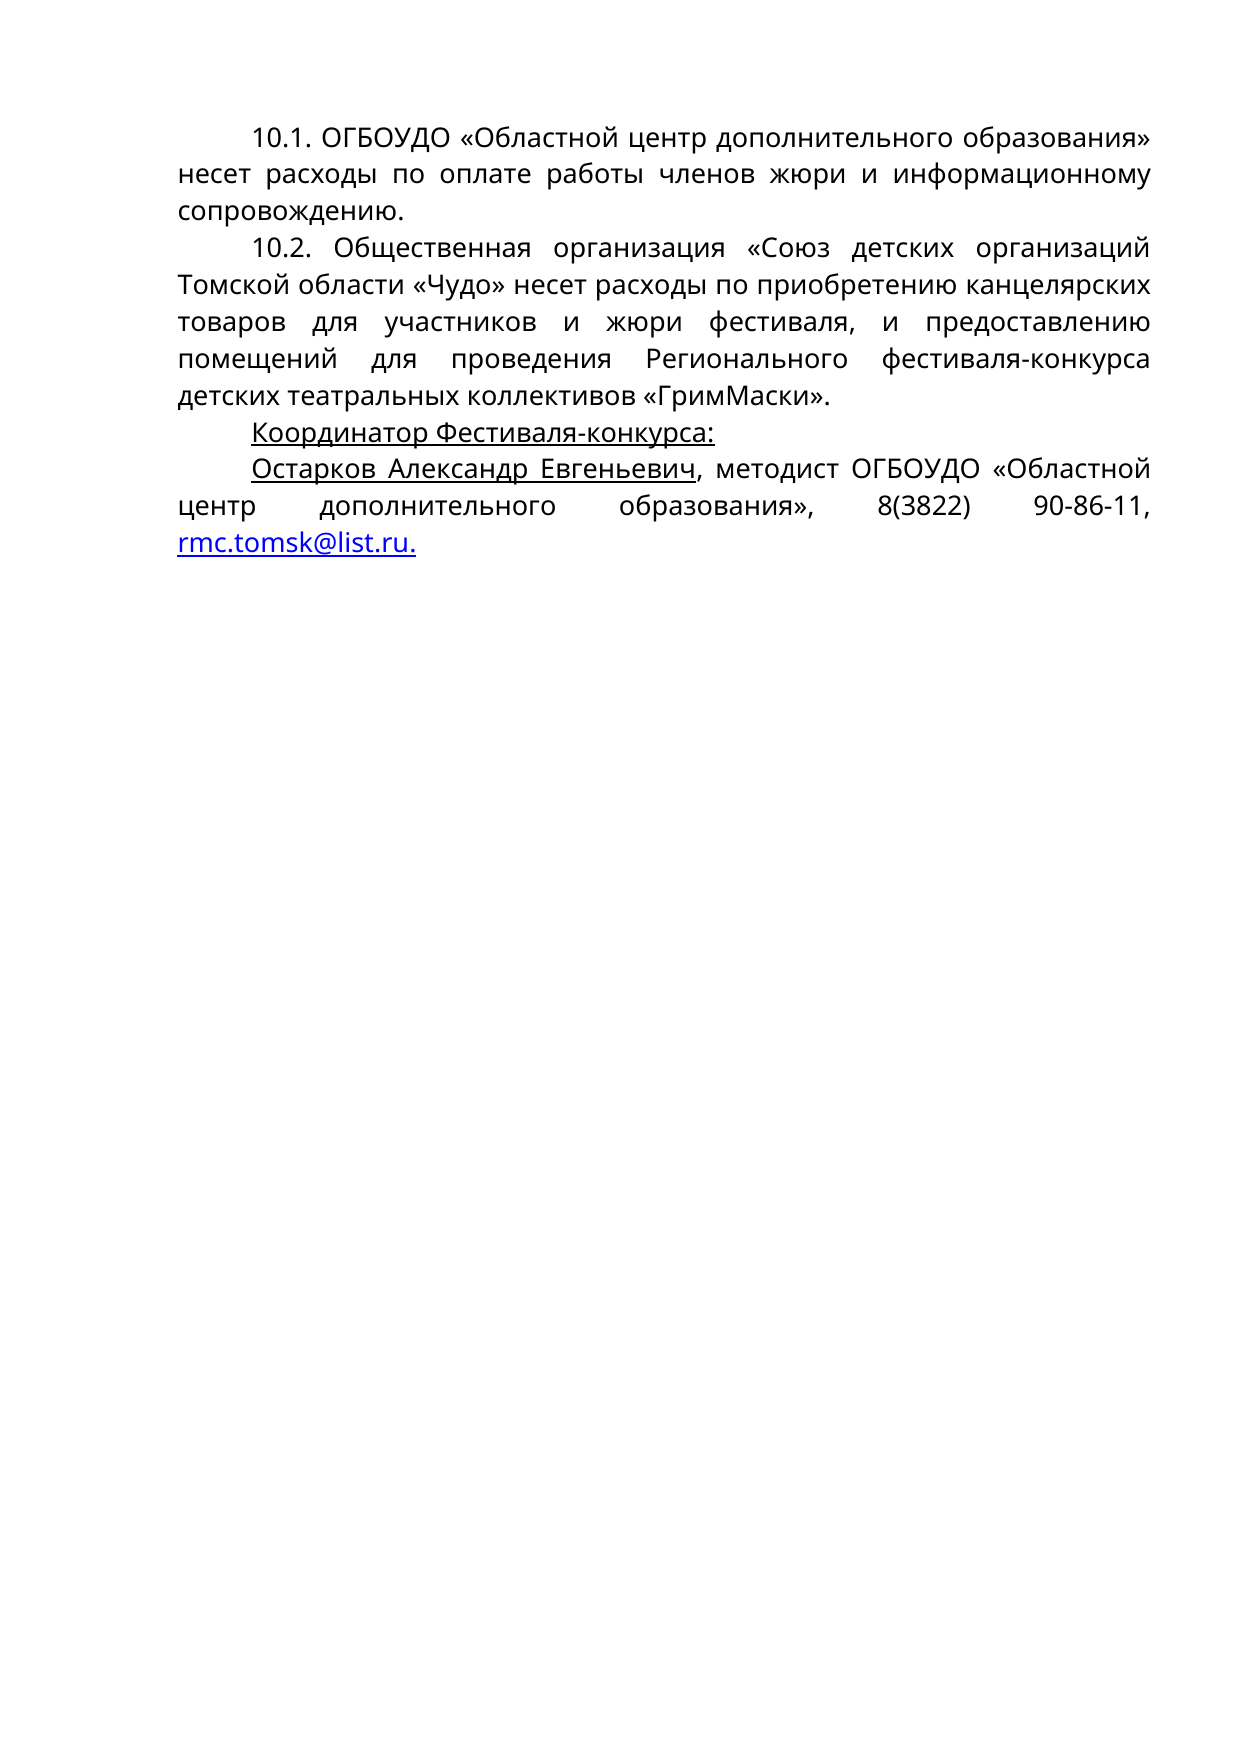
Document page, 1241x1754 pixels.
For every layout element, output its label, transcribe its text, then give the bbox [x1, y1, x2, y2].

text Остарков Александр Евгеньевич, методист ОГБОУДО «Областной центр дополнительного образования», 8(3822) 90-86-11, rmc.tomsk@list.ru. [177, 450, 1152, 561]
text 10.1. ОГБОУДО «Областной центр дополнительного образования» несет расходы по оплате работы членов жюри и информационному сопровождению. [177, 118, 1152, 229]
text 10.2. Общественная организация «Союз детских организаций Томской области «Чудо» несет расходы по приобретению канцелярских товаров для участников и жюри фестиваля, и предоставлению помещений для проведения Регионального фестиваля-конкурса детских театральных коллективов «ГримМаски». [177, 229, 1152, 413]
text Координатор Фестиваля-конкурса: [177, 413, 1152, 450]
